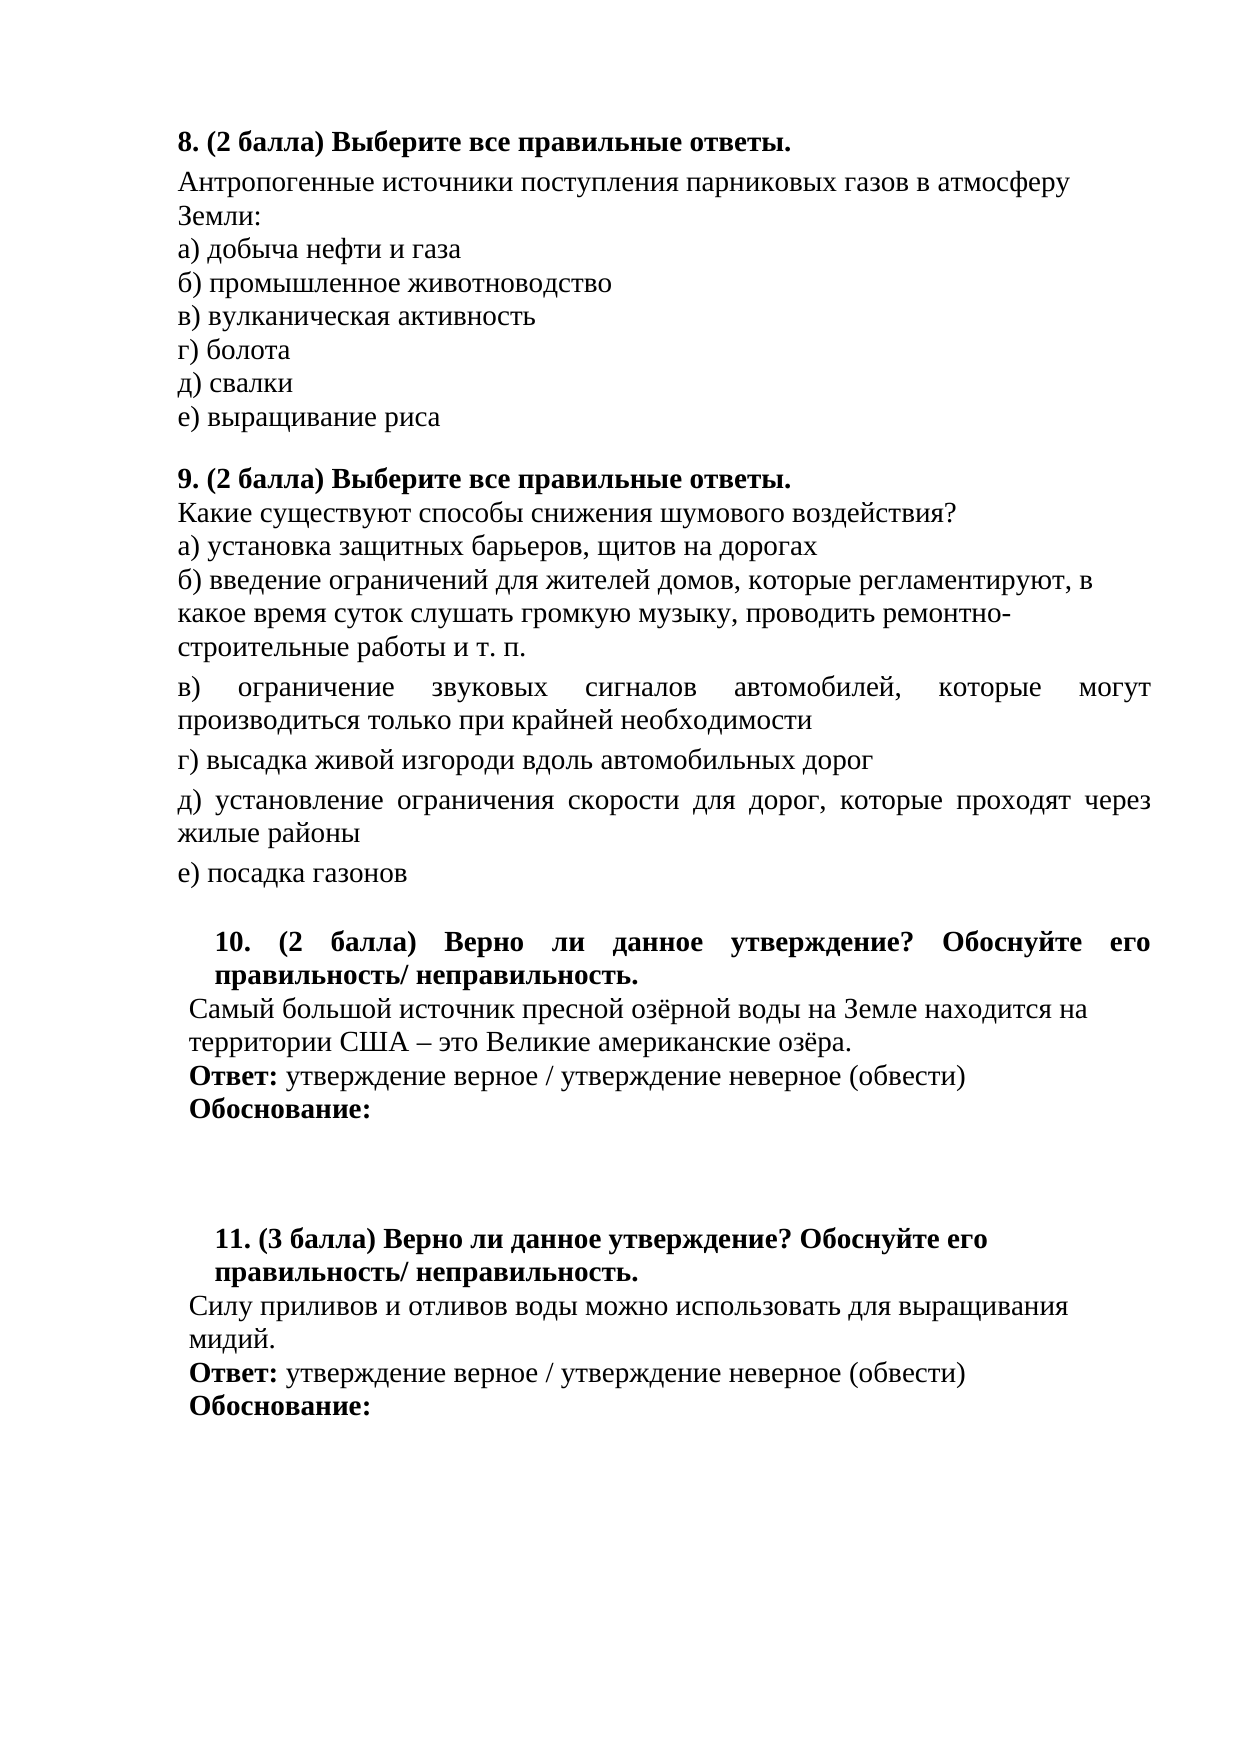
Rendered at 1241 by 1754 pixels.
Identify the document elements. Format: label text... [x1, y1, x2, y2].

text г) высадка живой изгороди вдоль автомобильных дорог [177, 742, 1152, 776]
text е) выращивание риса [177, 399, 1152, 432]
text в) ограничение звуковых сигналов автомобилей, которые могут производиться только при крайней необходимости [177, 669, 1152, 736]
text в) вулканическая активность [177, 298, 1152, 332]
text Антропогенные источники поступления парниковых газов в атмосферу Земли: [177, 164, 1152, 231]
text Какие существуют способы снижения шумового воздействия? [177, 495, 1152, 528]
table_cell Обоснование: [177, 1389, 1148, 1489]
text б) введение ограничений для жителей домов, которые регламентируют, в какое время суток слушать громкую музыку, проводить ремонтно-строительные работы и т. п. [177, 562, 1152, 662]
text а) добыча нефти и газа [177, 231, 1152, 265]
text д) установление ограничения скорости для дорог, которые проходят через жилые районы [177, 782, 1152, 849]
text е) посадка газонов [177, 855, 1152, 889]
table_header Силу приливов и отливов воды можно использовать для выращивания мидий. Ответ: утверждение верное / утверждение неверное (обвести) [177, 1288, 1148, 1388]
text д) свалки [177, 365, 1152, 399]
text 8. (2 балла) Выберите все правильные ответы. [177, 124, 1152, 158]
text г) болота [177, 332, 1152, 365]
table_cell Обоснование: [177, 1091, 1148, 1192]
text 10. (2 балла) Верно ли данное утверждение? Обоснуйте его правильность/ неправильность. [214, 924, 1152, 991]
table_header Самый большой источник пресной озёрной воды на Земле находится на территории США – это Великие американские озёра. Ответ: утверждение верное / утверждение неверное (обвести) [177, 991, 1148, 1091]
text а) установка защитных барьеров, щитов на дорогах [177, 528, 1152, 562]
text б) промышленное животноводство [177, 265, 1152, 298]
text 11. (3 балла) Верно ли данное утверждение? Обоснуйте его правильность/ неправильность. [214, 1221, 1152, 1288]
text 9. (2 балла) Выберите все правильные ответы. [177, 461, 1152, 495]
